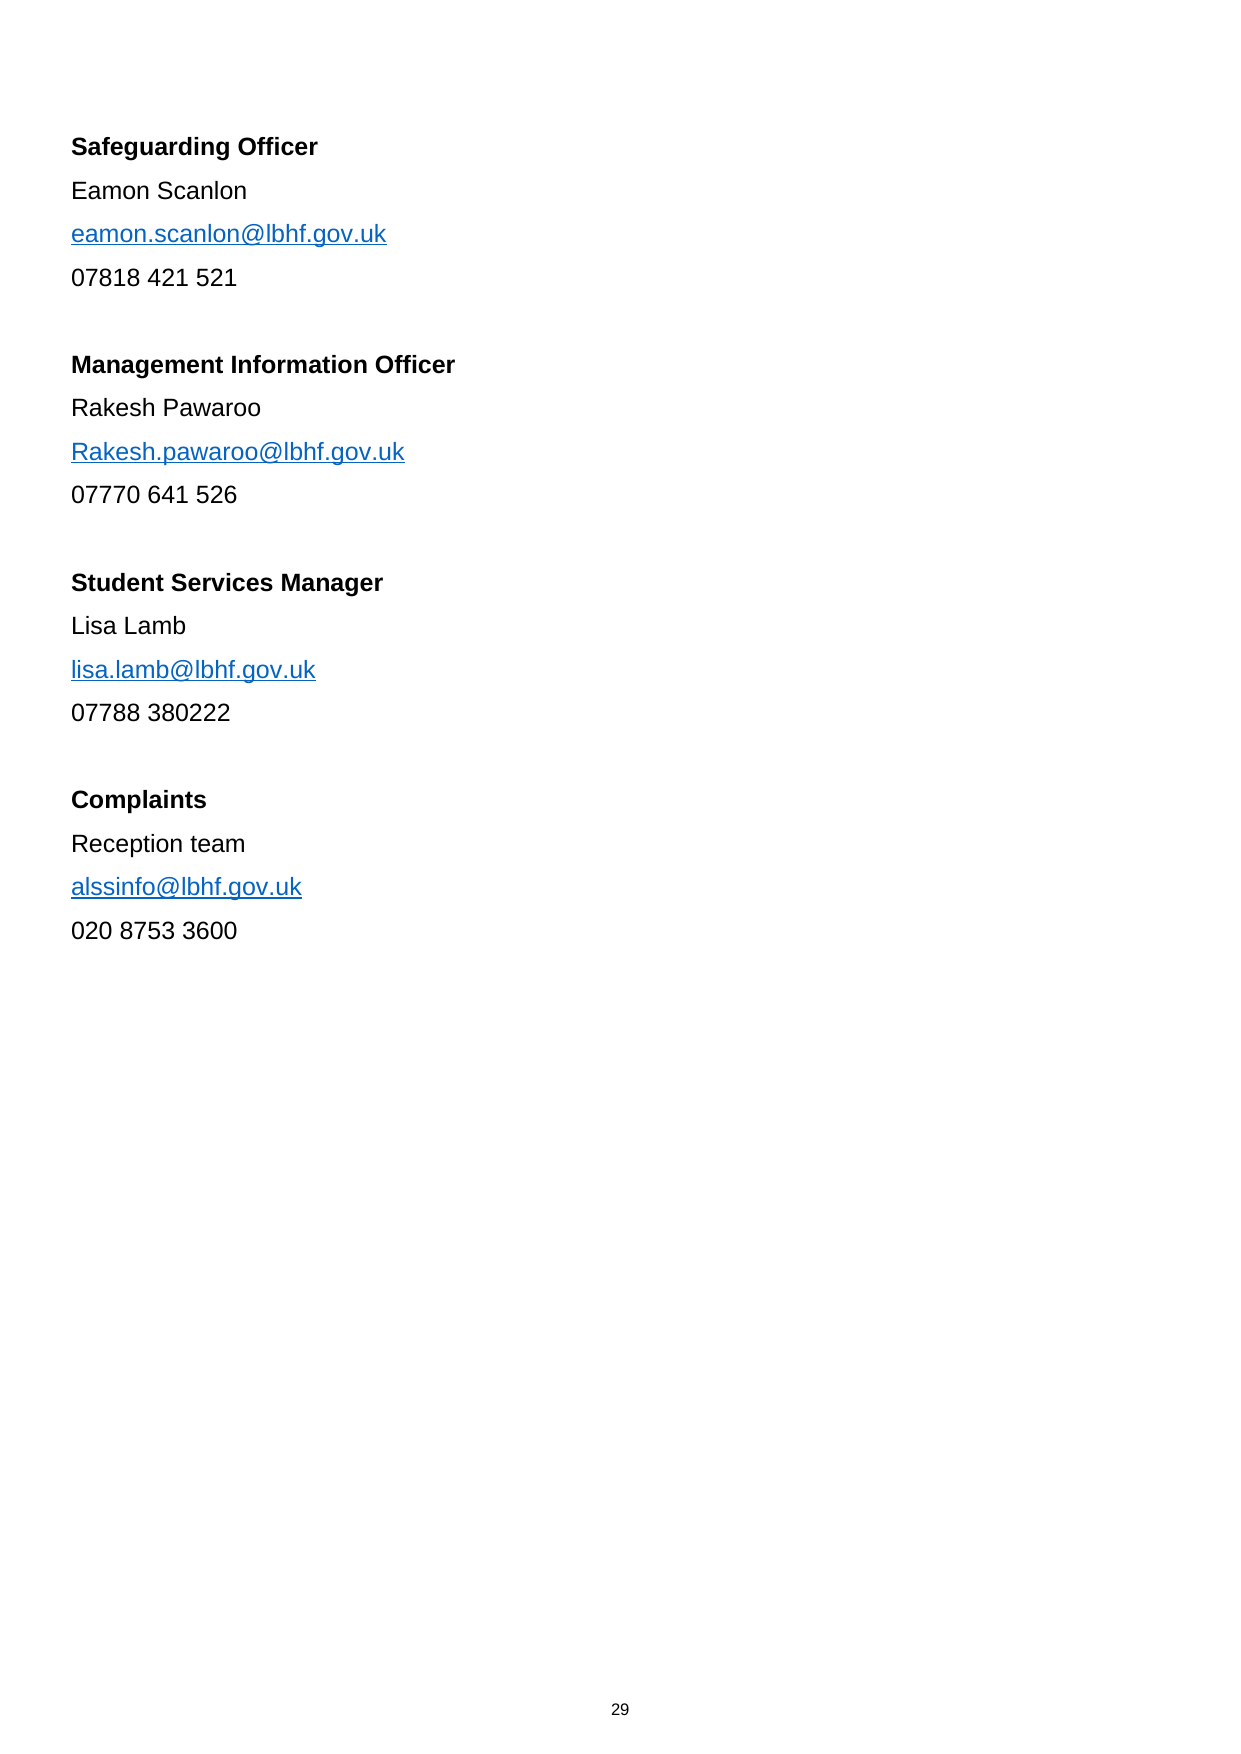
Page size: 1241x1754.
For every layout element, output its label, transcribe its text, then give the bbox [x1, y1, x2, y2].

text 020 8753 3600 [71, 916, 1169, 945]
text Reception team [71, 829, 1169, 858]
text lisa.lamb@lbhf.gov.uk [71, 655, 1169, 683]
text Complaints [71, 785, 1169, 814]
text Lisa Lamb [71, 611, 1169, 640]
text eamon.scanlon@lbhf.gov.uk [71, 219, 1169, 248]
text Management Information Officer [71, 350, 1169, 379]
text Student Services Manager [71, 568, 1169, 596]
text 07788 380222 [71, 698, 1169, 727]
text Rakesh Pawaroo [71, 393, 1169, 422]
text 07818 421 521 [71, 263, 1169, 292]
text alssinfo@lbhf.gov.uk [71, 872, 1169, 901]
text Eamon Scanlon [71, 176, 1169, 204]
text 07770 641 526 [71, 481, 1169, 509]
text Rakesh.pawaroo@lbhf.gov.uk [71, 437, 1169, 466]
text Safeguarding Officer [71, 132, 1169, 161]
